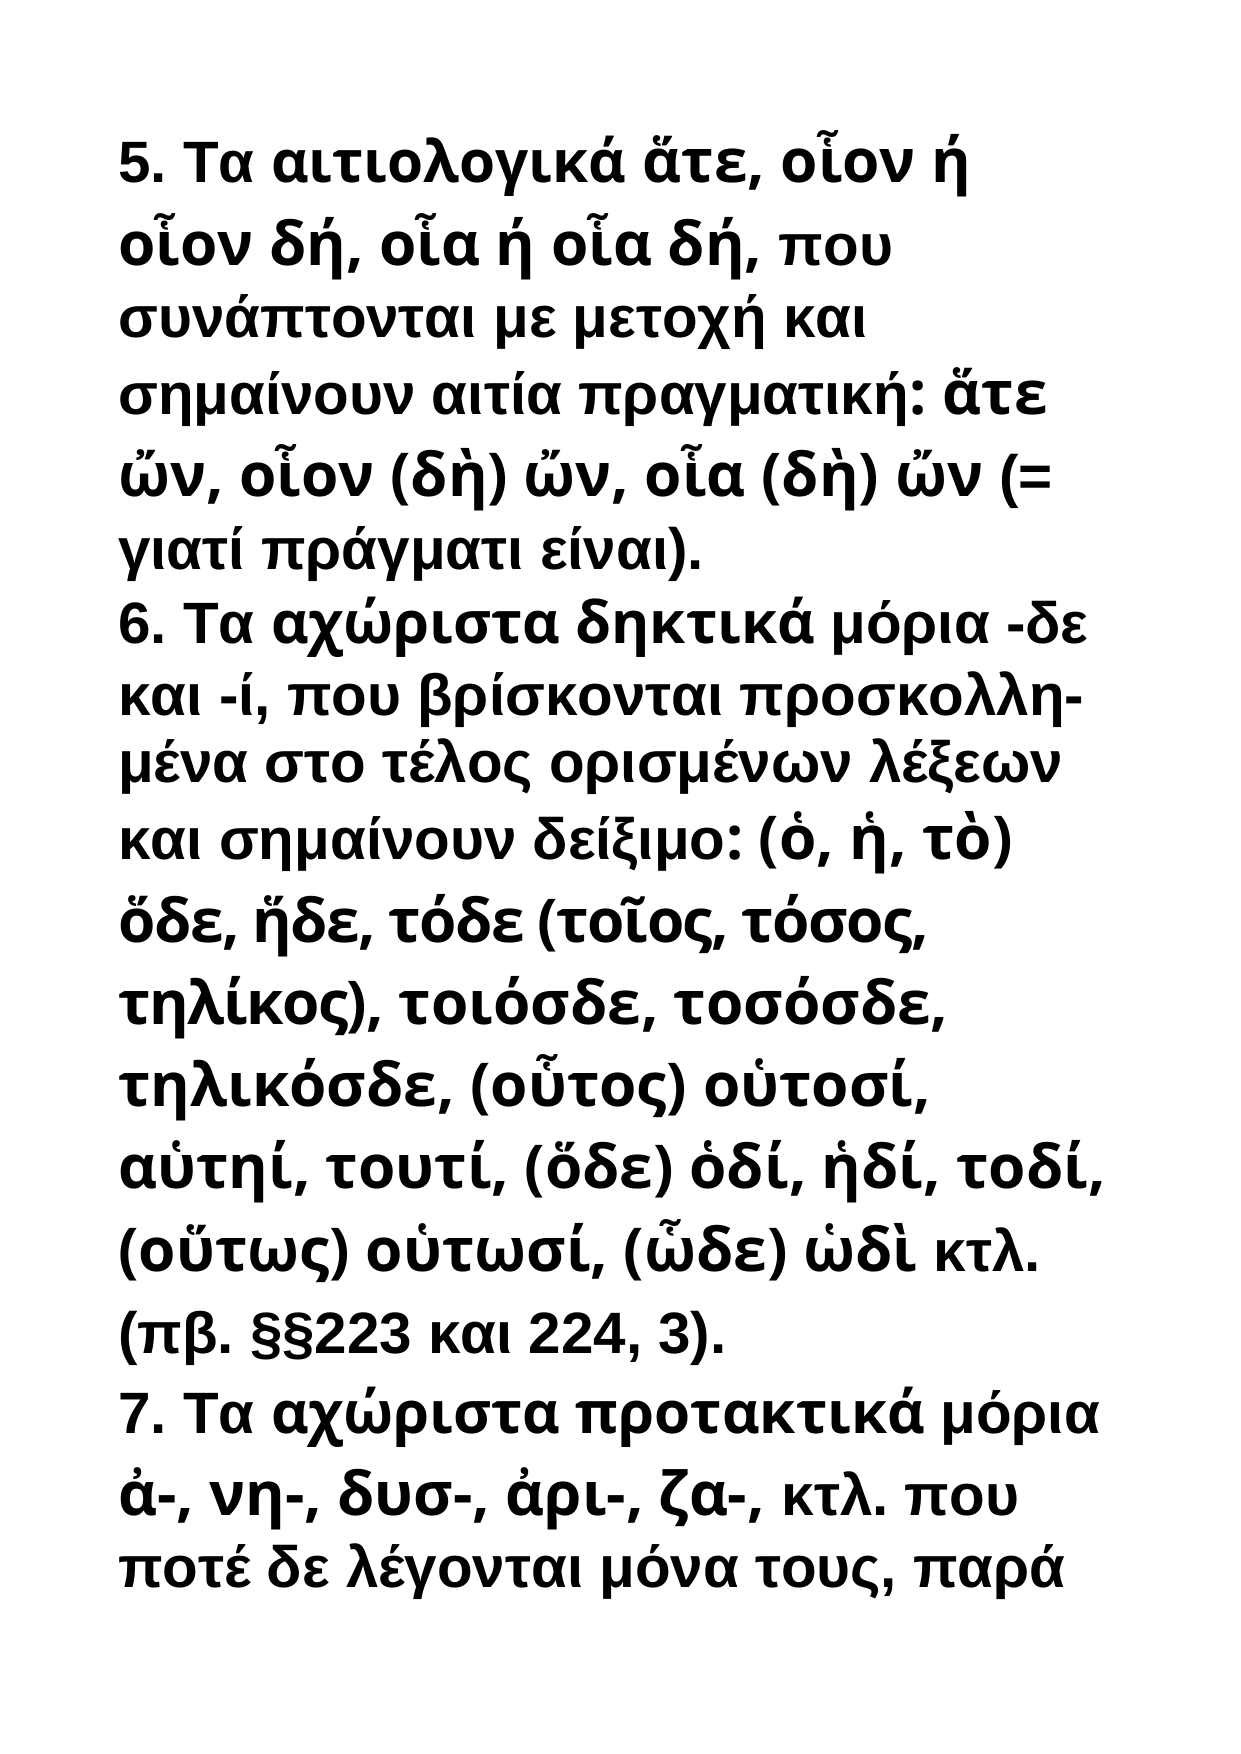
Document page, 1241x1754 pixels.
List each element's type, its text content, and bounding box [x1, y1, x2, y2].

text 6. Τα αχώριστα δηκτικά μόρια -δε και -ί, που βρίσκονται προσκολλη-μένα στο τέλος ορισμένων λέξεων και σημαίνουν δείξιμο: (ὁ, ἡ, τὸ) ὅδε, ἥδε, τόδε (τοῖος, τόσος, τηλίκος), τοιόσδε, τοσόσδε, τηλικόσδε, (οὗτος) οὑτοσί, αὑτηί, τουτί, (ὅδε) ὁδί, ἡδί, τοδί, (οὕτως) οὑτωσί, (ὧδε) ὡδὶ κτλ. (πβ. §§223 και 224, 3). [118, 581, 1122, 1371]
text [118, 1371, 1122, 1600]
text 5. Τα αιτιολογικά ἅτε, οἷον ή οἷον δή, οἷα ή οἷα δή, που συνάπτονται με μετοχή και σημαίνουν αιτία πραγματική: ἅτε ὤν, οἷον (δὴ) ὤν, οἷα (δὴ) ὤν (= γιατί πράγματι είναι). [118, 118, 1122, 581]
